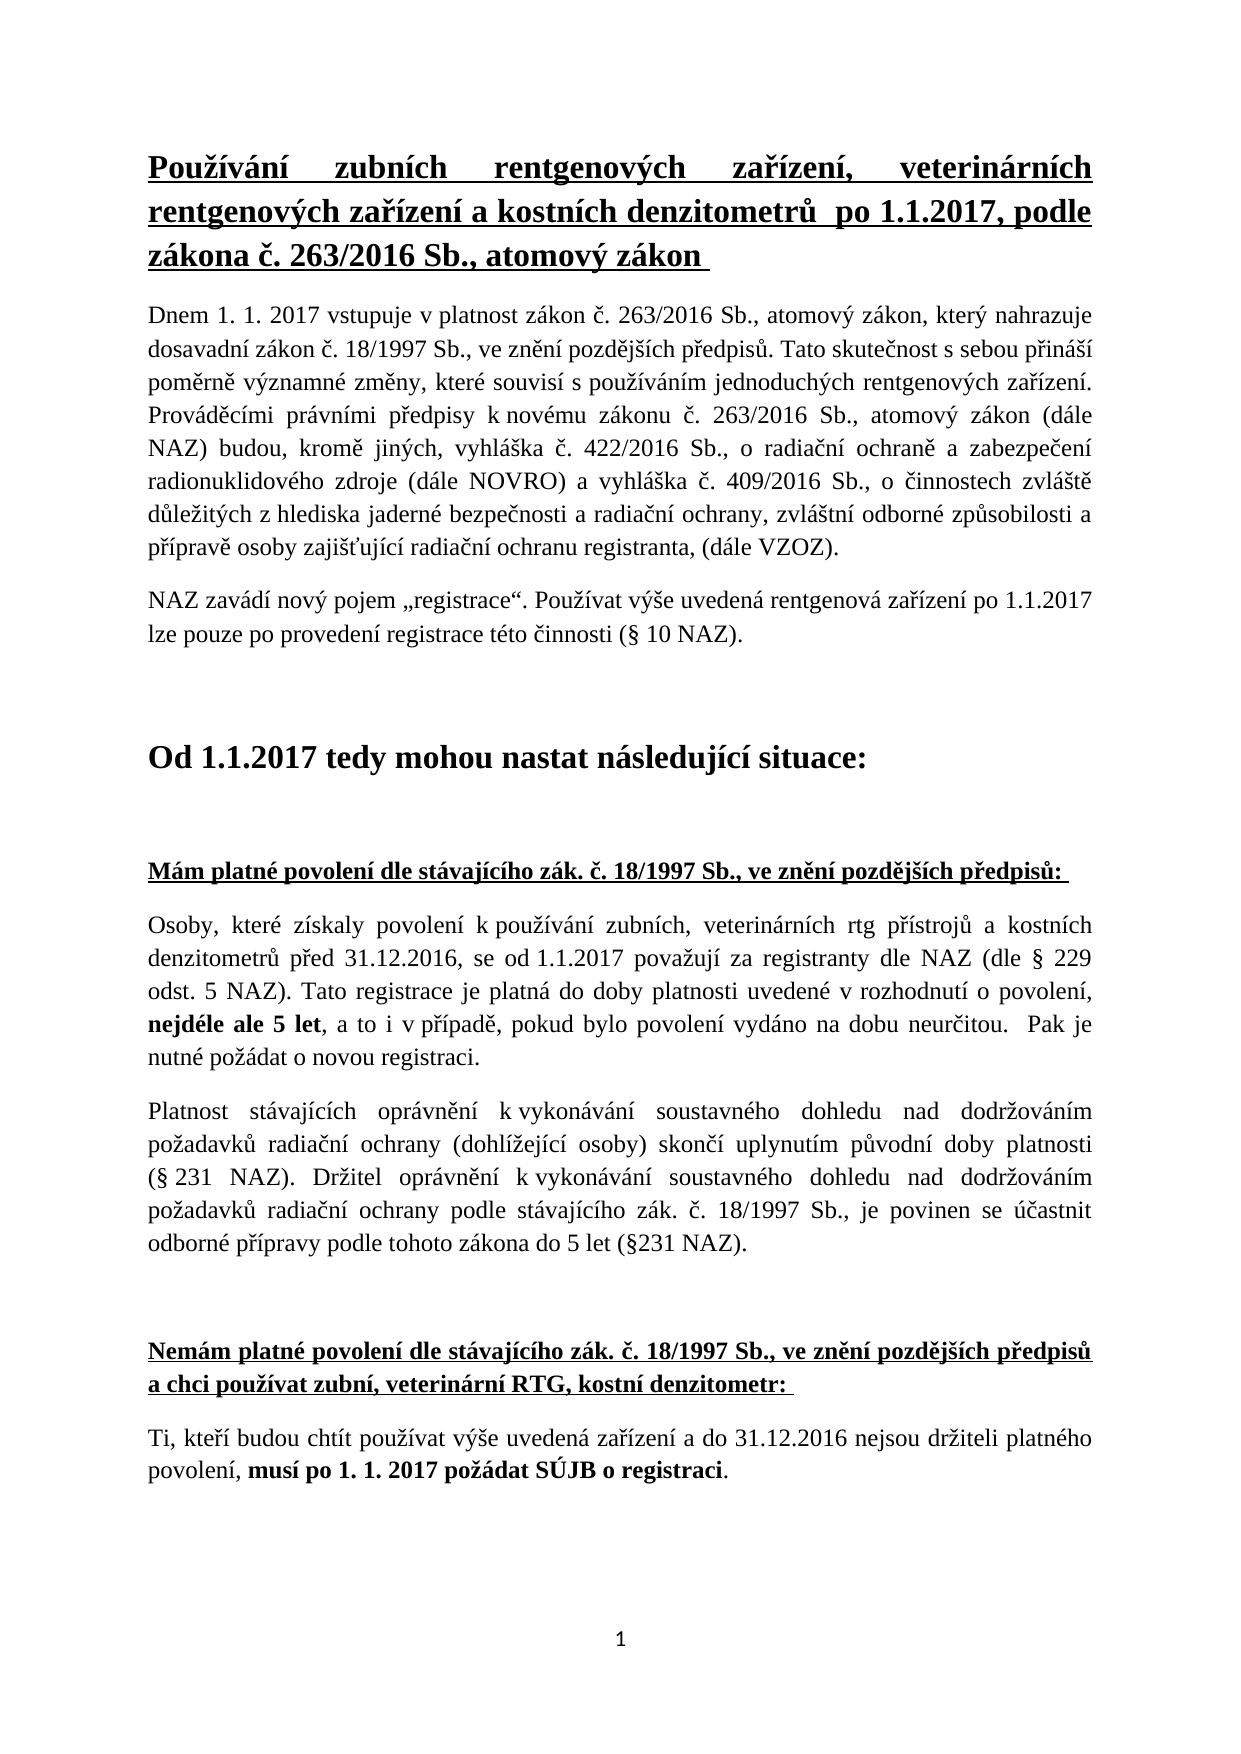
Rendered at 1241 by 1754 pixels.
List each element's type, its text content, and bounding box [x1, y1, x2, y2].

text Od 1.1.2017 tedy mohou nastat následující situace: [148, 737, 1093, 776]
text Dnem 1. 1. 2017 vstupuje v platnost zákon č. 263/2016 Sb., atomový zákon, který nahrazuje dosavadní zákon č. 18/1997 Sb., ve znění pozdějších předpisů. Tato skutečnost s sebou přináší poměrně významné změny, které souvisí s používáním jednoduchých rentgenových zařízení. Prováděcími právními předpisy k novému zákonu č. 263/2016 Sb., atomový zákon (dále NAZ) budou, kromě jiných, vyhláška č. 422/2016 Sb., o radiační ochraně a zabezpečení radionuklidového zdroje (dále NOVRO) a vyhláška č. 409/2016 Sb., o činnostech zvláště důležitých z hlediska jaderné bezpečnosti a radiační ochrany, zvláštní odborné způsobilosti a přípravě osoby zajišťující radiační ochranu registranta, (dále VZOZ). [148, 301, 1093, 561]
text Platnost stávajících oprávnění k vykonávání soustavného dohledu nad dodržováním požadavků radiační ochrany (dohlížející osoby) skončí uplynutím původní doby platnosti (§ 231 NAZ). Držitel oprávnění k vykonávání soustavného dohledu nad dodržováním požadavků radiační ochrany podle stávajícího zák. č. 18/1997 Sb., je povinen se účastnit odborné přípravy podle tohoto zákona do 5 let (§231 NAZ). [148, 1096, 1093, 1257]
text Používání zubních rentgenových zařízení, veterinárních rentgenových zařízení a kostních denzitometrů po 1.1.2017, podle zákona č. 263/2016 Sb., atomový zákon [148, 148, 1093, 181]
text NAZ zavádí nový pojem „registrace“. Používat výše uvedená rentgenová zařízení po 1.1.2017 lze pouze po provedení registrace této činnosti (§ 10 NAZ). [148, 586, 1093, 647]
text Mám platné povolení dle stávajícího zák. č. 18/1997 Sb., ve znění pozdějších předpisů: [148, 856, 1093, 885]
text Ti, kteří budou chtít používat výše uvedená zařízení a do 31.12.2016 nejsou držiteli platného povolení, musí po 1. 1. 2017 požádat SÚJB o registraci. [148, 1423, 1093, 1484]
text Nemám platné povolení dle stávajícího zák. č. 18/1997 Sb., ve znění pozdějších předpisů a chci používat zubní, veterinární RTG, kostní denzitometr: [148, 1336, 1093, 1361]
text Používání zubních rentgenových zařízení, veterinárních rentgenových zařízení a kostních denzitometrů po 1.1.2017, podle zákona č. 263/2016 Sb., atomový zákon [148, 183, 1093, 274]
text Osoby, které získaly povolení k používání zubních, veterinárních rtg přístrojů a kostních denzitometrů před 31.12.2016, se od 1.1.2017 považují za registranty dle NAZ (dle § 229 odst. 5 NAZ). Tato registrace je platná do doby platnosti uvedené v rozhodnutí o povolení, nejdéle ale 5 let, a to i v případě, pokud bylo povolení vydáno na dobu neurčitou. Pak je nutné požádat o novou registraci. [148, 910, 1093, 1071]
text Nemám platné povolení dle stávajícího zák. č. 18/1997 Sb., ve znění pozdějších předpisů a chci používat zubní, veterinární RTG, kostní denzitometr: [148, 1362, 1093, 1397]
